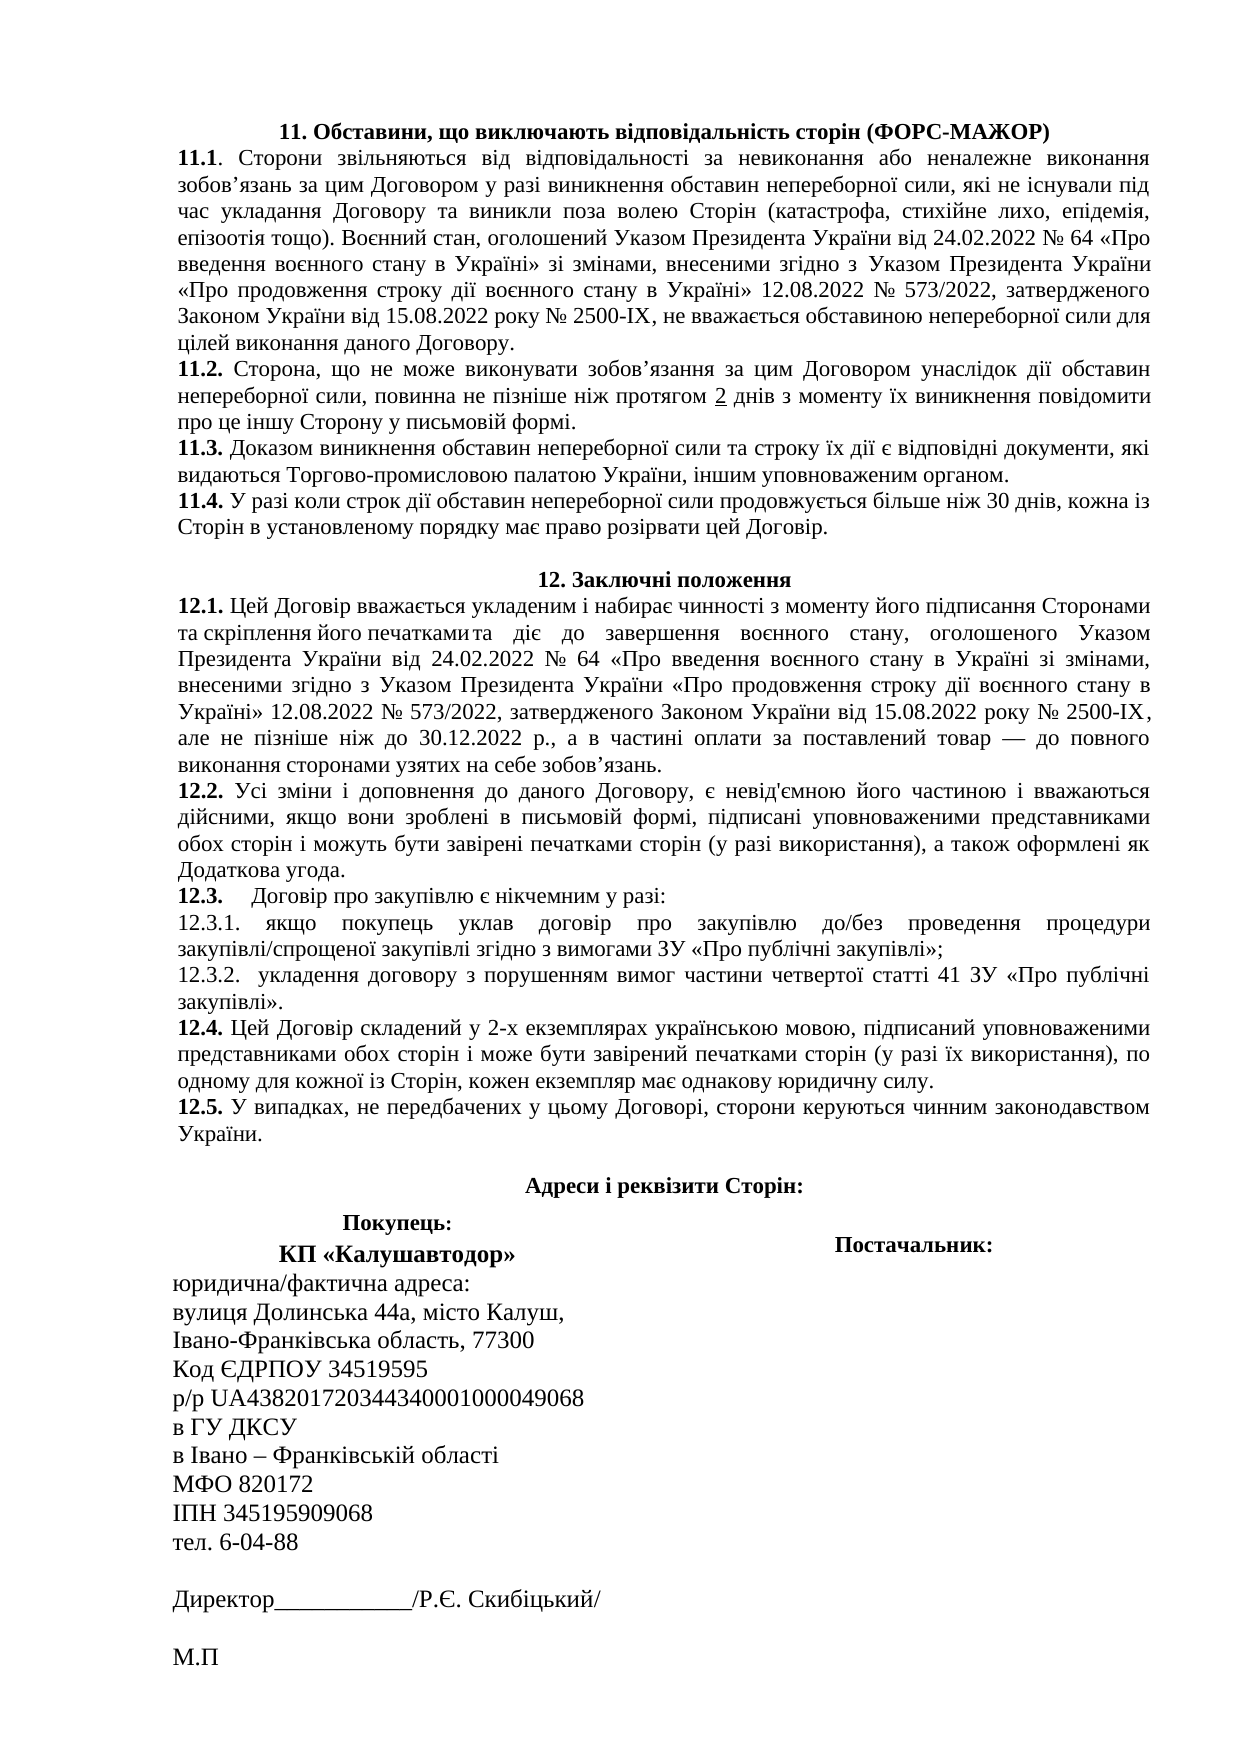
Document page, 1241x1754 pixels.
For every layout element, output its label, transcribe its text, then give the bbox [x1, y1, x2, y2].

text 12.5. У випадках, не передбачених у цьому Договорі, сторони керуються чинним законодавством України. [177, 1093, 1152, 1146]
text 12.3. Договір про закупівлю є нікчемним у разі: [177, 882, 1152, 909]
text Адреси і реквізити Сторін: [177, 1172, 1152, 1199]
text 12.3.2. укладення договору з порушенням вимог частини четвертої статті 41 ЗУ «Про публічні закупівлі». [177, 961, 1152, 1014]
text 11.1. Сторони звільняються від відповідальності за невиконання або неналежне виконання зобов’язань за цим Договором у разі виникнення обставин непереборної сили, які не існували під час укладання Договору та виникли поза волею Сторін (катастрофа, стихійне лихо, епідемія, епізоотія тощо). Воєнний стан, оголошений Указом Президента України від 24.02.2022 № 64 «Про введення воєнного стану в Україні» зі змінами, внесеними згідно з Указом Президента України «Про продовження строку дії воєнного стану в Україні» 12.08.2022 № 573/2022, затвердженого Законом України від 15.08.2022 року № 2500-IX, не вважається обставиною непереборної сили для цілей виконання даного Договору. [177, 144, 1152, 355]
text 12.4. Цей Договір складений у 2-х екземплярах українською мовою, підписаний уповноваженими представниками обох сторін і може бути завірений печатками сторін (у разі їх використання), по одному для кожної із Сторін, кожен екземпляр має однакову юридичну силу. [177, 1014, 1152, 1093]
text 12.2. Усі зміни і доповнення до даного Договору, є невід'ємною його частиною і вважаються дійсними, якщо вони зроблені в письмовій формі, підписані уповноваженими представниками обох сторін і можуть бути завірені печатками сторін (у разі використання), а також оформлені як Додаткова угода. [178, 777, 1152, 882]
text 11.4. У разі коли строк дії обставин непереборної сили продовжується більше ніж 30 днів, кожна із Сторін в установленому порядку має право розірвати цей Договір. [177, 487, 1152, 540]
text 11. Обставини, що виключають відповідальність сторін (ФОРС-МАЖОР) [177, 118, 1152, 144]
text 11.3. Доказом виникнення обставин непереборної сили та строку їх дії є відповідні документи, які видаються Торгово-промисловою палатою України, іншим уповноваженим органом. [177, 434, 1152, 487]
text 12.3.1. якщо покупець уклав договір про закупівлю до/без проведення процедури закупівлі/спрощеної закупівлі згідно з вимогами ЗУ «Про публічні закупівлі»; [177, 909, 1152, 961]
text 12. Заключні положення [177, 566, 1152, 592]
text 12.1. Цей Договір вважається укладеним і набирає чинності з моменту його підписання Сторонами та скріплення його печатками та діє до завершення воєнного стану, оголошеного Указом Президента України від 24.02.2022 № 64 «Про введення воєнного стану в Україні зі змінами, внесеними згідно з Указом Президента України «Про продовження строку дії воєнного стану в Україні» 12.08.2022 № 573/2022, затвердженого Законом України від 15.08.2022 року № 2500-IX, але не пізніше ніж до 30.12.2022 р., а в частині оплати за поставлений товар — до повного виконання сторонами узятих на себе зобов’язань. [178, 592, 1152, 777]
text 11.2. Сторона, що не може виконувати зобов’язання за цим Договором унаслідок дії обставин непереборної сили, повинна не пізніше ніж протягом 2 днів з моменту їх виникнення повідомити про це іншу Сторону у письмовій формі. [177, 355, 1152, 434]
